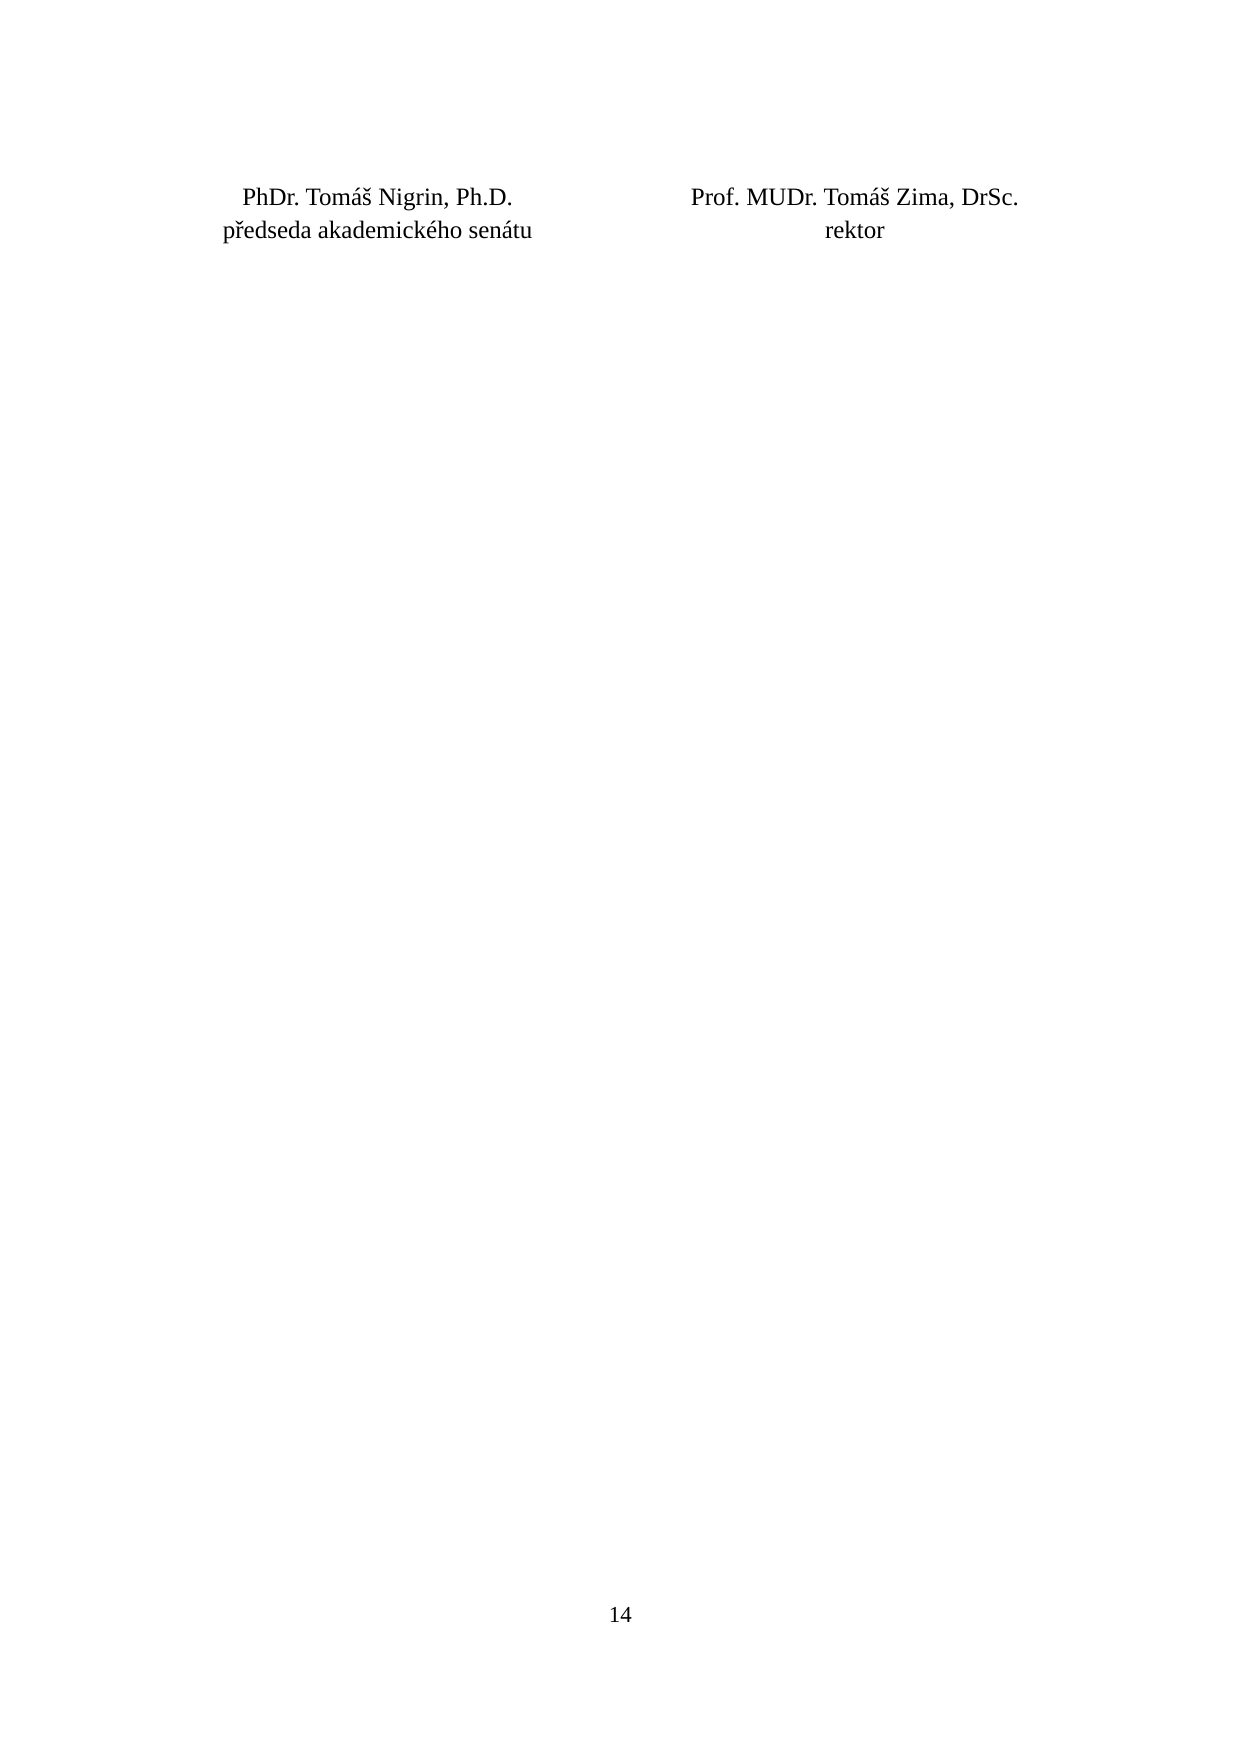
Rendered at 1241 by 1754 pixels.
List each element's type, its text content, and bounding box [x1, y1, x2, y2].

table_header Prof. MUDr. Tomáš Zima, DrSc. rektor [609, 181, 1100, 249]
table_header PhDr. Tomáš Nigrin, Ph.D. předseda akademického senátu [146, 181, 609, 249]
